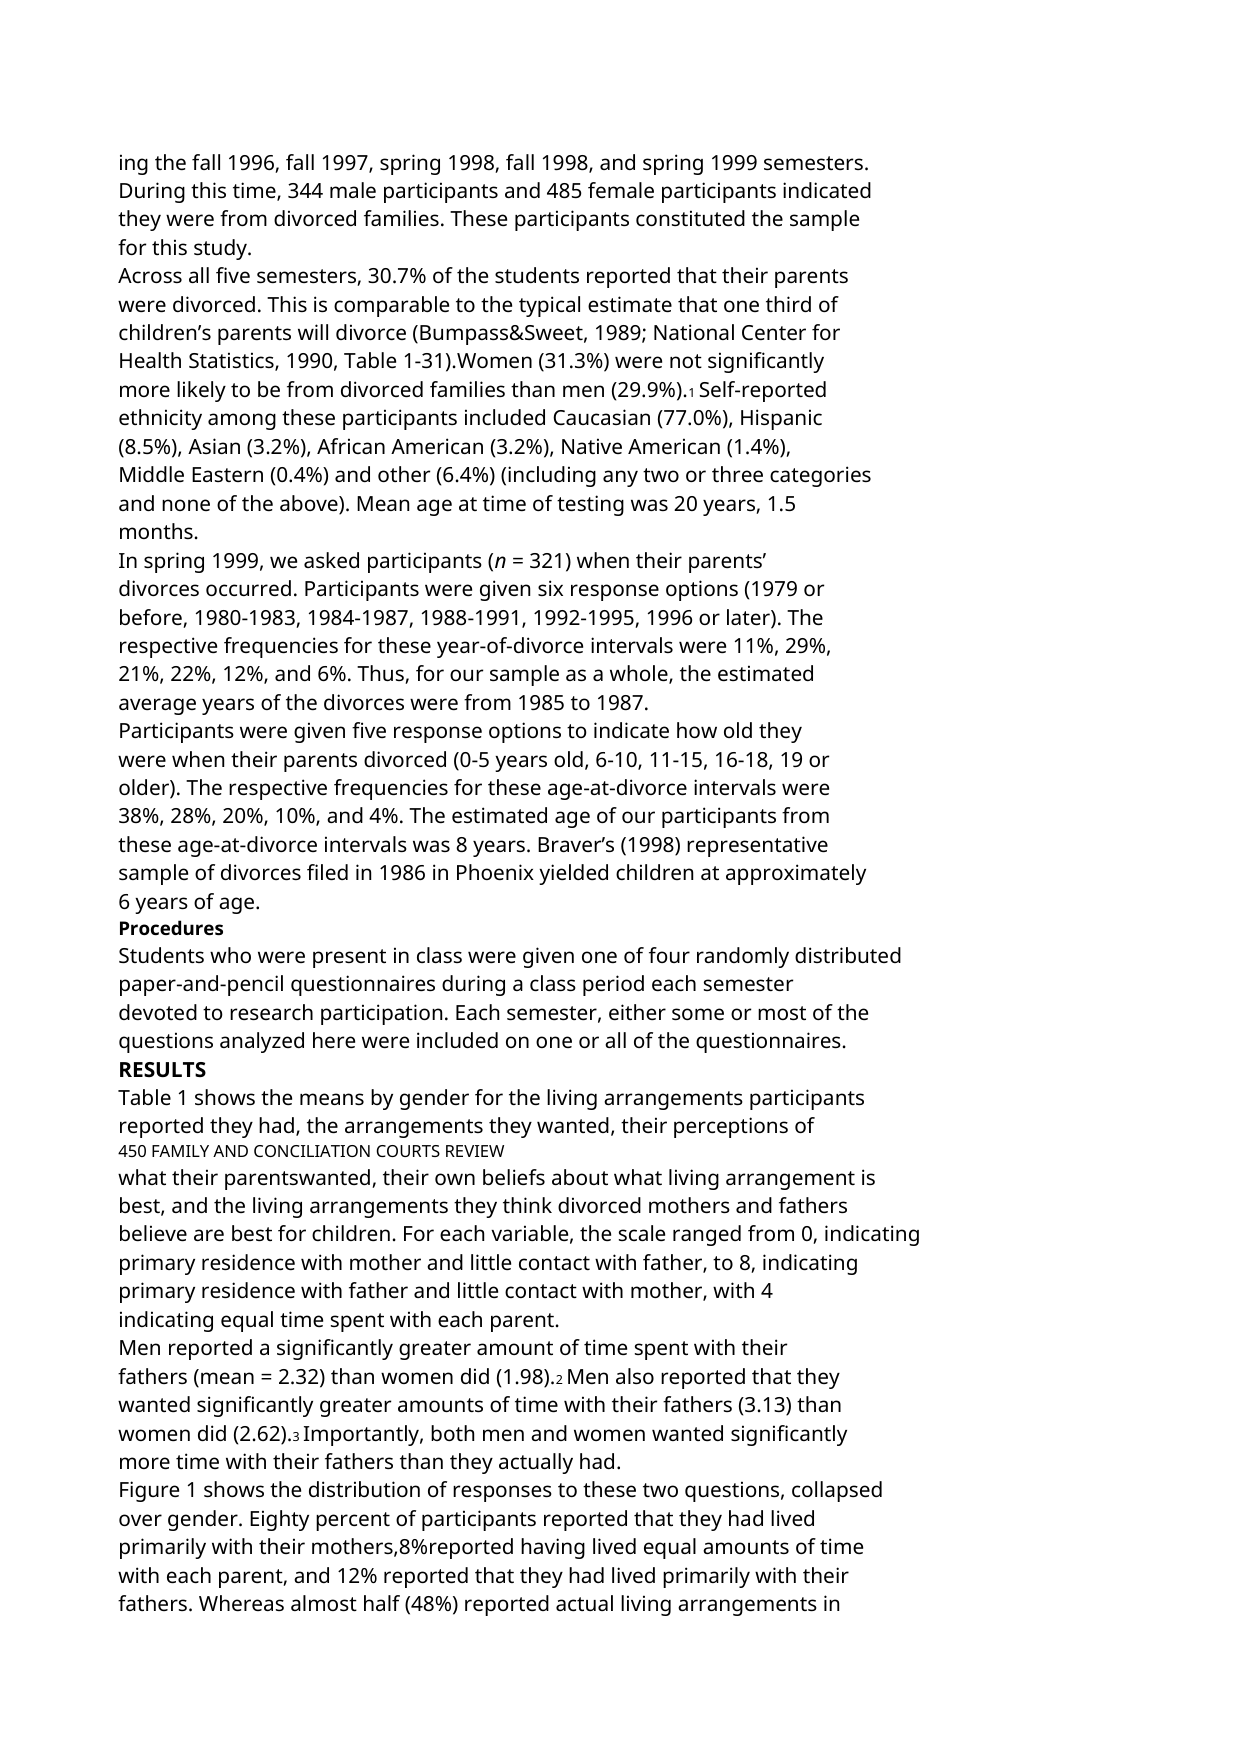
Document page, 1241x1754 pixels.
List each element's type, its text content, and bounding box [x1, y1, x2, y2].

text they were from divorced families. These participants constituted the sample [118, 204, 1122, 233]
text these age-at-divorce intervals was 8 years. Braver’s (1998) representative [118, 830, 1122, 858]
text Table 1 shows the means by gender for the living arrangements participants [118, 1083, 1122, 1112]
text During this time, 344 male participants and 485 female participants indicated [118, 176, 1122, 204]
text Students who were present in class were given one of four randomly distributed [118, 941, 1122, 969]
text RESULTS [118, 1055, 1122, 1083]
text indicating equal time spent with each parent. [118, 1305, 1122, 1333]
text paper-and-pencil questionnaires during a class period each semester [118, 969, 1122, 998]
text for this study. [118, 233, 1122, 261]
text months. [118, 517, 1122, 546]
text Procedures [118, 915, 1122, 941]
text 6 years of age. [118, 887, 1122, 915]
text more likely to be from divorced families than men (29.9%).1 Self-reported [118, 375, 1122, 403]
text 21%, 22%, 12%, and 6%. Thus, for our sample as a whole, the estimated [118, 659, 1122, 688]
text 38%, 28%, 20%, 10%, and 4%. The estimated age of our participants from [118, 802, 1122, 830]
text Figure 1 shows the distribution of responses to these two questions, collapsed [118, 1476, 1122, 1504]
text with each parent, and 12% reported that they had lived primarily with their [118, 1561, 1122, 1589]
text divorces occurred. Participants were given six response options (1979 or [118, 574, 1122, 603]
text believe are best for children. For each variable, the scale ranged from 0, indicating [118, 1219, 1122, 1248]
text ing the fall 1996, fall 1997, spring 1998, fall 1998, and spring 1999 semesters. [118, 148, 1122, 176]
text best, and the living arrangements they think divorced mothers and fathers [118, 1191, 1122, 1219]
text average years of the divorces were from 1985 to 1987. [118, 688, 1122, 716]
text primarily with their mothers,8%reported having lived equal amounts of time [118, 1532, 1122, 1561]
text and none of the above). Mean age at time of testing was 20 years, 1.5 [118, 489, 1122, 517]
text what their parentswanted, their own beliefs about what living arrangement is [118, 1163, 1122, 1191]
text devoted to research participation. Each semester, either some or most of the [118, 998, 1122, 1026]
text were when their parents divorced (0-5 years old, 6-10, 11-15, 16-18, 19 or [118, 745, 1122, 773]
text children’s parents will divorce (Bumpass&Sweet, 1989; National Center for [118, 318, 1122, 347]
text women did (2.62).3 Importantly, both men and women wanted significantly [118, 1419, 1122, 1447]
text fathers. Whereas almost half (48%) reported actual living arrangements in [118, 1589, 1122, 1618]
text fathers (mean = 2.32) than women did (1.98).2 Men also reported that they [118, 1362, 1122, 1390]
text were divorced. This is comparable to the typical estimate that one third of [118, 290, 1122, 318]
text older). The respective frequencies for these age-at-divorce intervals were [118, 773, 1122, 802]
text ethnicity among these participants included Caucasian (77.0%), Hispanic [118, 403, 1122, 432]
text Across all five semesters, 30.7% of the students reported that their parents [118, 261, 1122, 290]
text Middle Eastern (0.4%) and other (6.4%) (including any two or three categories [118, 460, 1122, 489]
text over gender. Eighty percent of participants reported that they had lived [118, 1504, 1122, 1532]
text Men reported a significantly greater amount of time spent with their [118, 1333, 1122, 1362]
text Health Statistics, 1990, Table 1-31).Women (31.3%) were not significantly [118, 347, 1122, 375]
text 450 FAMILY AND CONCILIATION COURTS REVIEW [118, 1140, 1122, 1163]
text primary residence with father and little contact with mother, with 4 [118, 1276, 1122, 1305]
text before, 1980-1983, 1984-1987, 1988-1991, 1992-1995, 1996 or later). The [118, 603, 1122, 631]
text reported they had, the arrangements they wanted, their perceptions of [118, 1112, 1122, 1140]
text In spring 1999, we asked participants (n = 321) when their parents’ [118, 546, 1122, 574]
text primary residence with mother and little contact with father, to 8, indicating [118, 1248, 1122, 1276]
text (8.5%), Asian (3.2%), African American (3.2%), Native American (1.4%), [118, 432, 1122, 460]
text more time with their fathers than they actually had. [118, 1447, 1122, 1476]
text Participants were given five response options to indicate how old they [118, 716, 1122, 745]
text sample of divorces filed in 1986 in Phoenix yielded children at approximately [118, 858, 1122, 887]
text questions analyzed here were included on one or all of the questionnaires. [118, 1026, 1122, 1055]
text respective frequencies for these year-of-divorce intervals were 11%, 29%, [118, 631, 1122, 659]
text wanted significantly greater amounts of time with their fathers (3.13) than [118, 1390, 1122, 1419]
